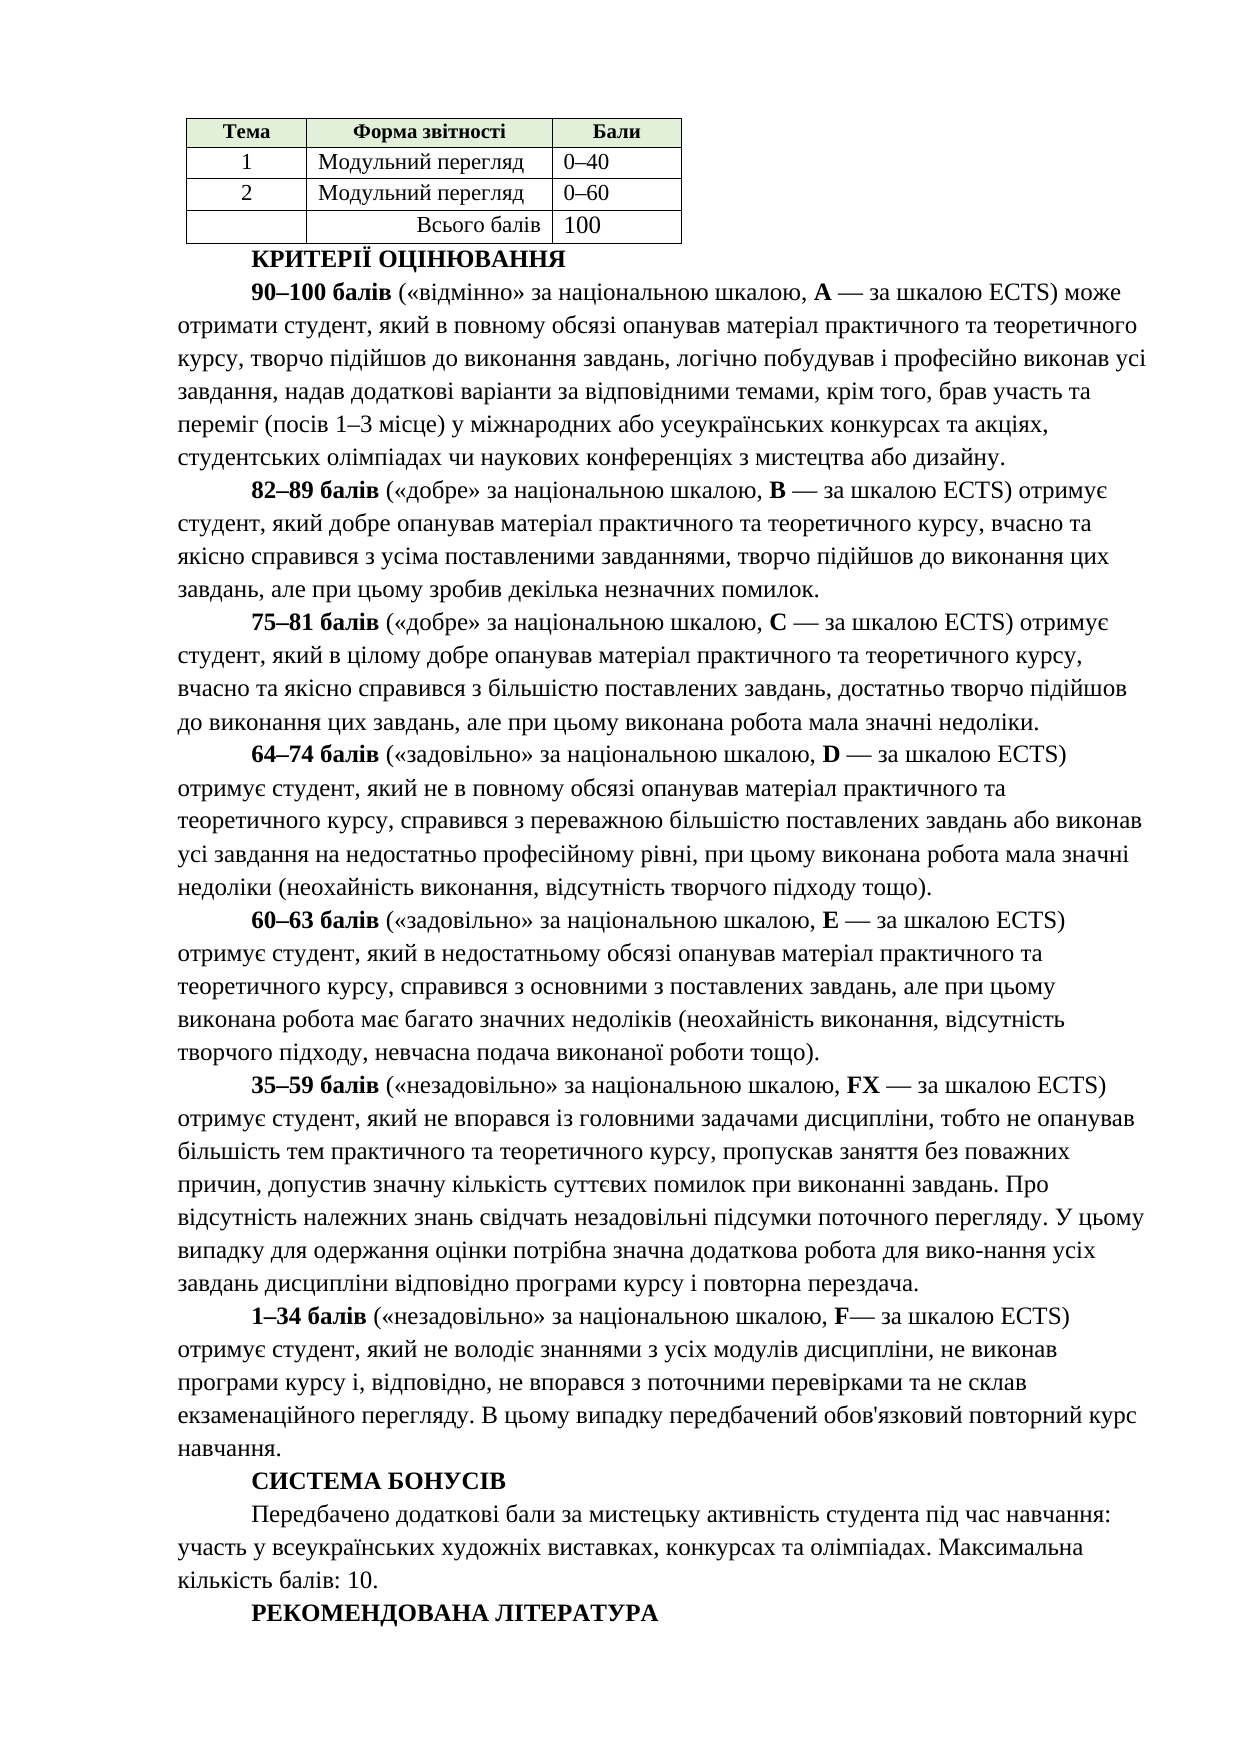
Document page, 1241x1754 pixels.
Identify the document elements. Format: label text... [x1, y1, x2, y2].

text 75–81 балів («добре» за національною шкалою, С — за шкалою ЕСТS) отримує студент, який в цілому добре опанував матеріал практичного та теоретичного курсу, вчасно та якісно справився з більшістю поставлених завдань, достатньо творчо підійшов до виконання цих завдань, але при цьому виконана робота мала значні недоліки. [177, 607, 1152, 735]
text 82–89 балів («добре» за національною шкалою, В — за шкалою ЕСТS) отримує студент, який добре опанував матеріал практичного та теоретичного курсу, вчасно та якісно справився з усіма поставленими завданнями, творчо підійшов до виконання цих завдань, але при цьому зробив декілька незначних помилок. [177, 475, 1152, 603]
table_cell Всього балів [307, 211, 552, 243]
table_header Бали [553, 119, 681, 147]
text 60–63 балів («задовільно» за національною шкалою, Е — за шкалою ЕСТS) отримує студент, який в недостатньому обсязі опанував матеріал практичного та теоретичного курсу, справився з основними з поставлених завдань, але при цьому виконана робота має багато значних недоліків (неохайність виконання, відсутність творчого підходу, невчасна подача виконаної роботи тощо). [177, 905, 1152, 1066]
table_cell 0–40 [553, 148, 681, 178]
table_cell 2 [187, 179, 306, 209]
text 1–34 балів («незадовільно» за національною шкалою, F— за шкалою ЕСТS) отримує студент, який не володіє знаннями з усіх модулів дисципліни, не виконав програми курсу і, відповідно, не впорався з поточними перевірками та не склав екзаменаційного перегляду. В цьому випадку передбачений обов'язковий повторний курс навчання. [177, 1301, 1152, 1462]
text СИСТЕМА БОНУСІВ [177, 1466, 1152, 1495]
text 90–100 балів («відмінно» за національною шкалою, А — за шкалою ЕСТS) може отримати студент, який в повному обсязі опанував матеріал практичного та теоретичного курсу, творчо підійшов до виконання завдань, логічно побудував і професійно виконав усі завдання, надав додаткові варіанти за відповідними темами, крім того, брав участь та переміг (посів 1–3 місце) у міжнародних або усеукраїнських конкурсах та акціях, студентських олімпіадах чи наукових конференціях з мистецтва або дизайну. [177, 277, 1152, 471]
table_cell 1 [187, 148, 306, 178]
text 64–74 балів («задовільно» за національною шкалою, D — за шкалою ЕСТS) отримує студент, який не в повному обсязі опанував матеріал практичного та теоретичного курсу, справився з переважною більшістю поставлених завдань або виконав усі завдання на недостатньо професійному рівні, при цьому виконана робота мала значні недоліки (неохайність виконання, відсутність творчого підходу тощо). [177, 739, 1152, 900]
text КРИТЕРІЇ ОЦІНЮВАННЯ [177, 244, 1152, 273]
table_cell Модульний перегляд [307, 179, 552, 209]
text 35–59 балів («незадовільно» за національною шкалою, FX — за шкалою ЕСТS) отримує студент, який не впорався із головними задачами дисципліни, тобто не опанував більшість тем практичного та теоретичного курсу, пропускав заняття без поважних причин, допустив значну кількість суттєвих помилок при виконанні завдань. Про відсутність належних знань свідчать незадовільні підсумки поточного перегляду. У цьому випадку для одержання оцінки потрібна значна додаткова робота для вико-нання усіх завдань дисципліни відповідно програми курсу і повторна перездача. [177, 1070, 1152, 1297]
table_cell 0–60 [553, 179, 681, 209]
table_header Форма звітності [307, 119, 552, 147]
table_cell [187, 211, 306, 243]
table_header Тема [187, 119, 306, 147]
table_cell 100 [553, 211, 681, 243]
text РЕКОМЕНДОВАНА ЛІТЕРАТУРА [177, 1598, 1152, 1627]
text Передбачено додаткові бали за мистецьку активність студента під час навчання: участь у всеукраїнських художніх виставках, конкурсах та олімпіадах. Максимальна кількість балів: 10. [177, 1499, 1152, 1594]
table_cell Модульний перегляд [307, 148, 552, 178]
